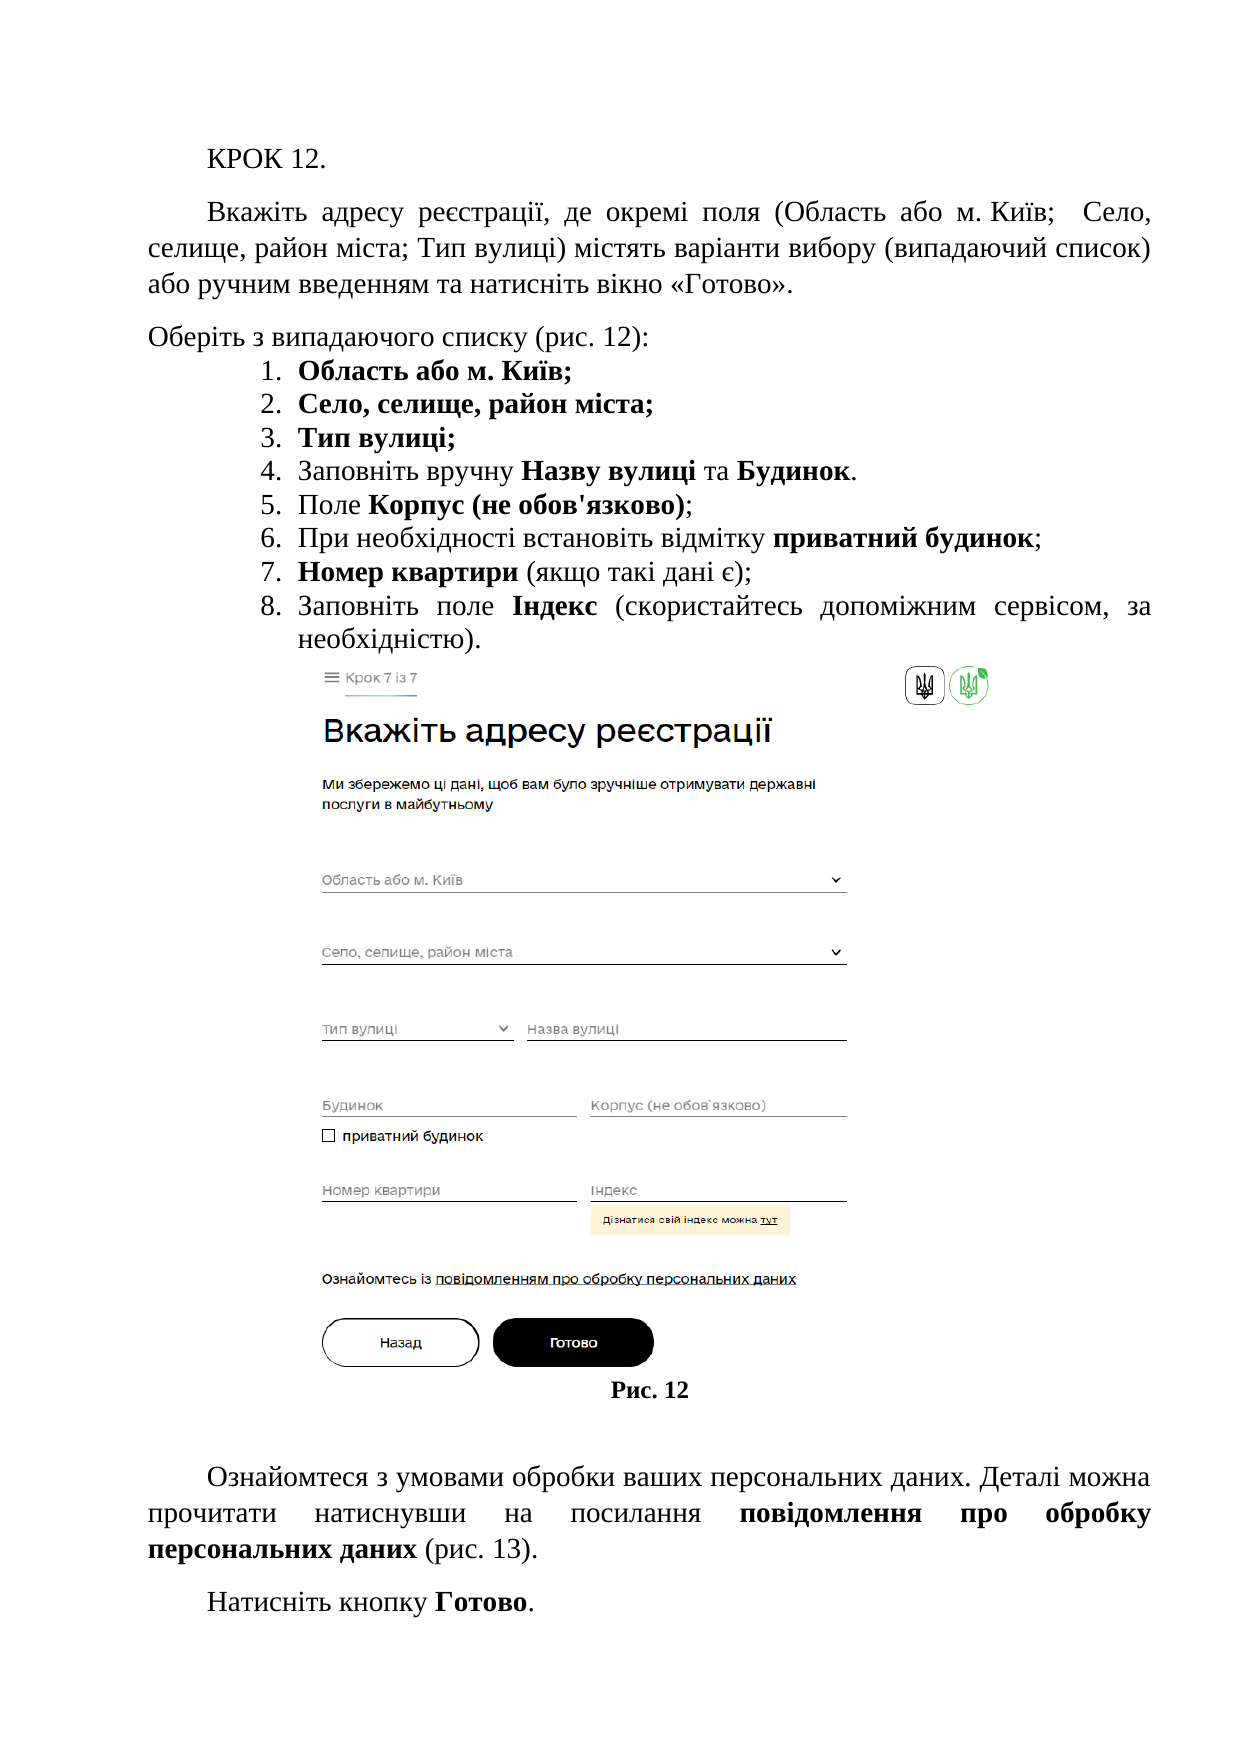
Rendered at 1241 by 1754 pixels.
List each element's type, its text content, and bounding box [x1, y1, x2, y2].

list Заповніть вручну Назву вулиці та Будинок. [260, 453, 1152, 487]
list Номер квартири (якщо такі дані є); [260, 554, 1152, 588]
list Тип вулиці; [260, 420, 1152, 453]
list Область або м. Київ; [260, 353, 1152, 386]
text Оберіть з випадаючого списку (рис. 12): [148, 319, 1152, 353]
text Рис. 12 [148, 1376, 1152, 1404]
text Ознайомтеся з умовами обробки ваших персональних даних. Деталі можна прочитати натиснувши на посилання повідомлення про обробку персональних даних (рис. 13). [148, 1459, 1152, 1565]
list Заповніть поле Індекс (скористайтесь допоміжним сервісом, за необхідністю). [260, 588, 1152, 655]
text Вкажіть адресу реєстрації, де окремі поля (Область або м. Київ; Село, селище, район міста; Тип вулиці) містять варіанти вибору (випадаючий список) або ручним введенням та натисніть вікно «Готово». [148, 194, 1152, 300]
list Поле Корпус (не обов'язково); [260, 487, 1152, 521]
picture [299, 654, 1000, 1376]
list Село, селище, район міста; [260, 386, 1152, 420]
text КРОК 12. [148, 141, 1152, 175]
text Натисніть кнопку Готово. [148, 1584, 1152, 1618]
list При необхідності встановіть відмітку приватний будинок; [260, 521, 1152, 554]
